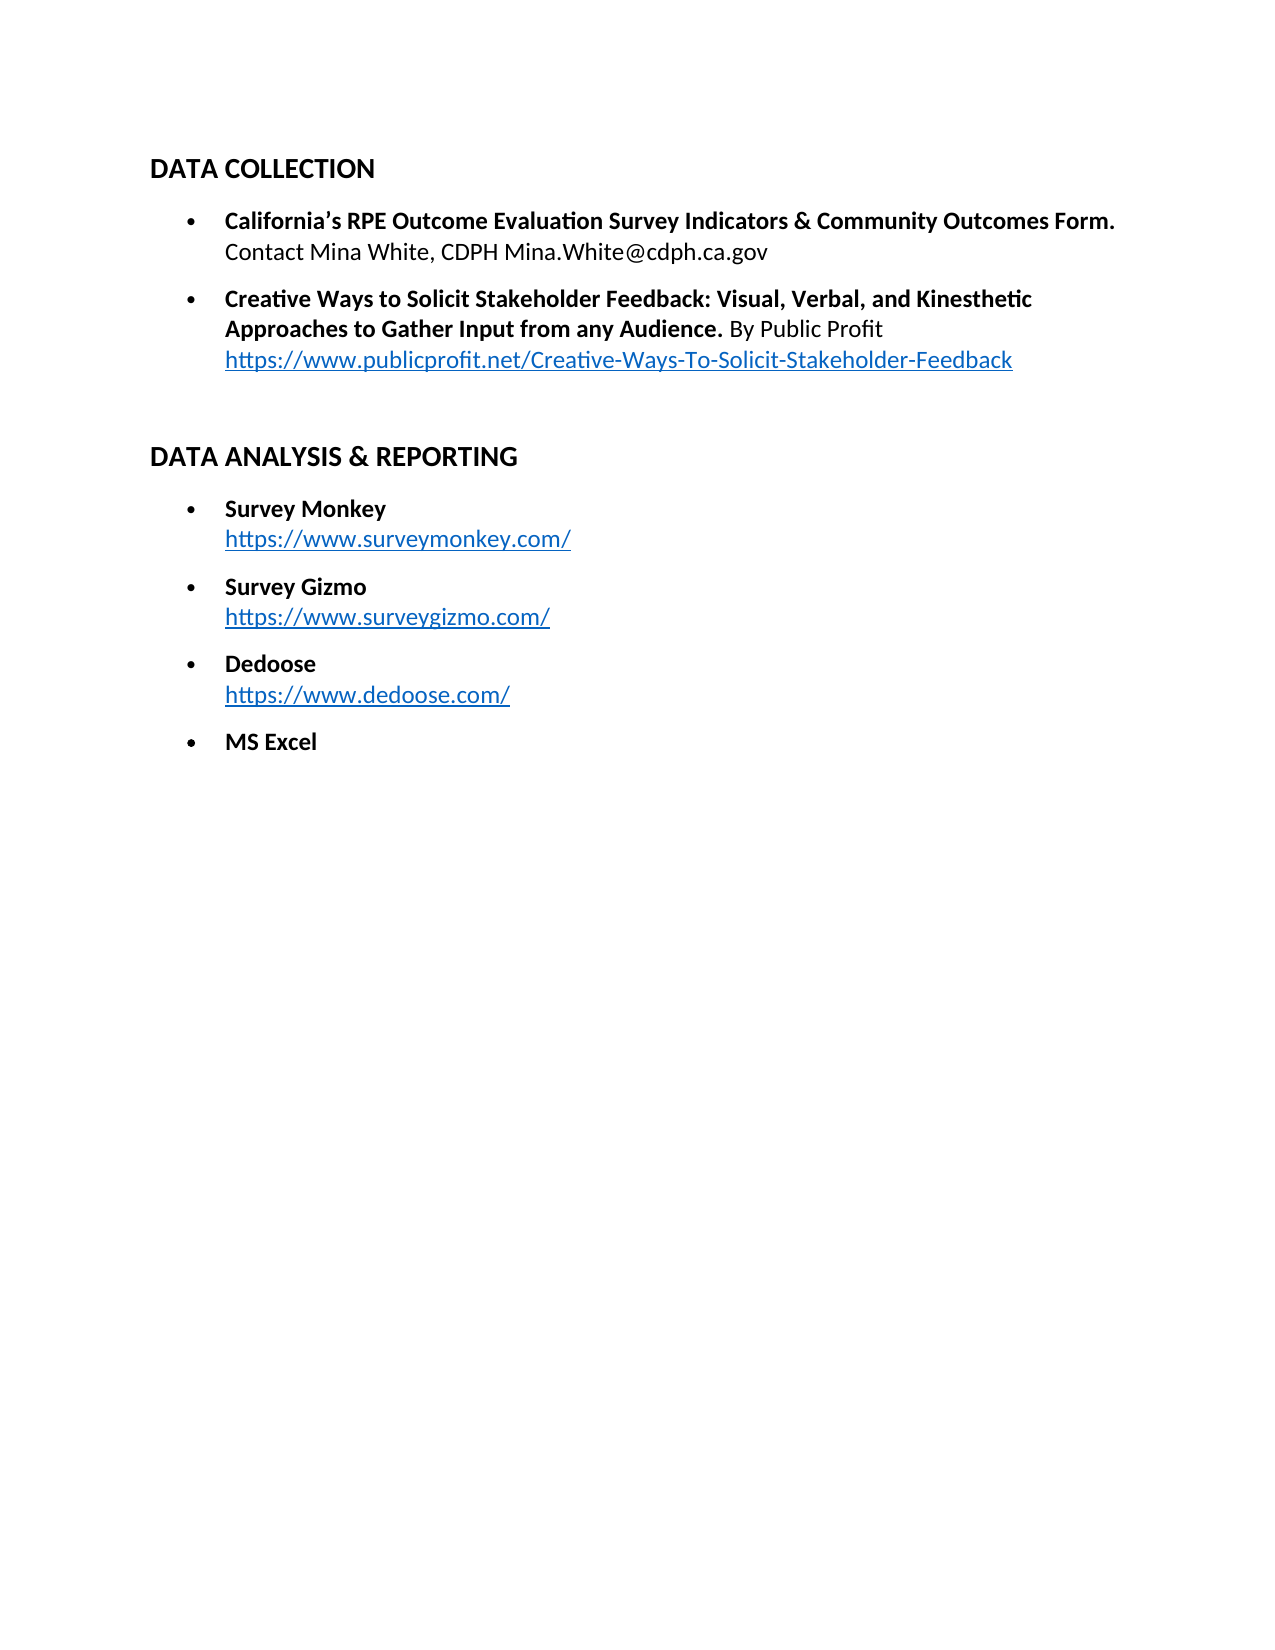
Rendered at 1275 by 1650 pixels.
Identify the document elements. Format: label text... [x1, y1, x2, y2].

list MS Excel [187, 726, 1125, 757]
list Survey Monkey https://www.surveymonkey.com/ [187, 493, 1125, 554]
list Survey Gizmo https://www.surveygizmo.com/ [187, 571, 1125, 632]
list Dedoose https://www.dedoose.com/ [187, 648, 1125, 709]
list Creative Ways to Solicit Stakeholder Feedback: Visual, Verbal, and Kinesthetic Approaches to Gather Input from any Audience. By Public Profit https://www.publicprofit.net/Creative-Ways-To-Solicit-Stakeholder-Feedback [187, 283, 1125, 374]
list California’s RPE Outcome Evaluation Survey Indicators & Community Outcomes Form. Contact Mina White, CDPH Mina.White@cdph.ca.gov [187, 205, 1125, 266]
text DATA COLLECTION [150, 150, 1125, 186]
text DATA ANALYSIS & REPORTING [150, 438, 1125, 473]
